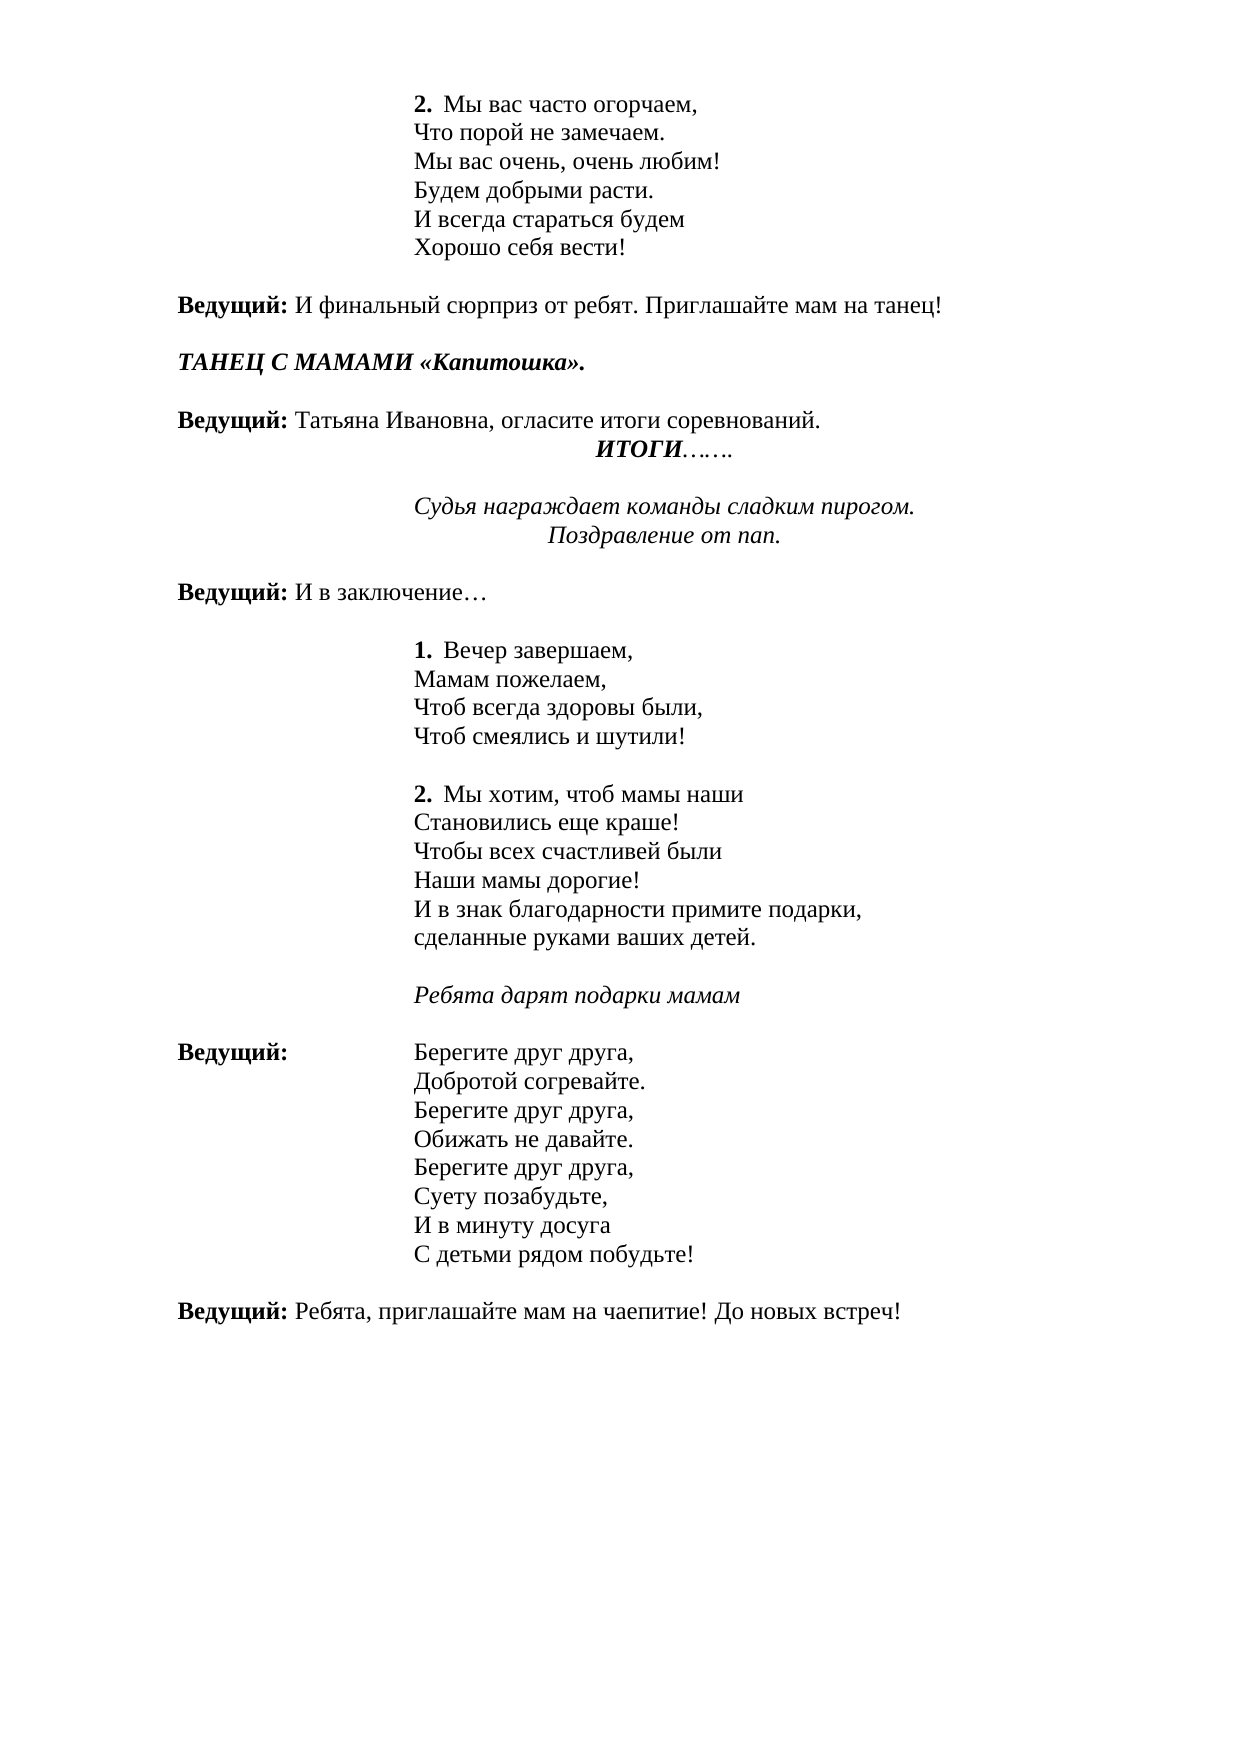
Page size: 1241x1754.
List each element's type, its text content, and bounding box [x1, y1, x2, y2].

list Хорошо себя вести! [413, 232, 1152, 261]
list Вечер завершаем, [413, 635, 1152, 664]
list Мы вас часто огорчаем, [413, 89, 1152, 117]
list Ведущий: Ребята, приглашайте мам на чаепитие! До новых встреч! [177, 1296, 1152, 1325]
list Судья награждает команды сладким пирогом. [177, 491, 1152, 520]
list Ребята дарят подарки мамам [413, 980, 1152, 1009]
list Будем добрыми расти. [413, 175, 1152, 204]
list Берегите друг друга, [413, 1095, 1152, 1124]
list Поздравление от пап. [177, 520, 1152, 549]
list Наши мамы дорогие! [413, 865, 1152, 894]
list Ведущий: Татьяна Ивановна, огласите итоги соревнований. [177, 405, 1152, 434]
list ИТОГИ……. [177, 434, 1152, 462]
list Чтоб всегда здоровы были, [413, 692, 1152, 721]
list Чтобы всех счастливей были [413, 836, 1152, 865]
list ТАНЕЦ С МАМАМИ «Капитошка». [177, 347, 1152, 376]
list Добротой согревайте. [413, 1066, 1152, 1095]
list Что порой не замечаем. [413, 117, 1152, 146]
list Чтоб смеялись и шутили! [413, 721, 1152, 750]
list Берегите друг друга, [413, 1152, 1152, 1181]
list Ведущий: И в заключение… [177, 577, 1152, 606]
list Обижать не давайте. [413, 1124, 1152, 1152]
list И в знак благодарности примите подарки, сделанные руками ваших детей. [413, 894, 1152, 951]
list С детьми рядом побудьте! [413, 1239, 1152, 1267]
list Суету позабудьте, [413, 1181, 1152, 1210]
list И в минуту досуга [413, 1210, 1152, 1239]
list Ведущий: Берегите друг друга, [177, 1037, 1152, 1066]
list Мамам пожелаем, [413, 664, 1152, 692]
list И всегда стараться будем [413, 204, 1152, 232]
list Мы вас очень, очень любим! [413, 146, 1152, 175]
list Мы хотим, чтоб мамы наши [413, 779, 1152, 807]
list Ведущий: И финальный сюрприз от ребят. Приглашайте мам на танец! [177, 290, 1152, 319]
list Становились еще краше! [413, 807, 1152, 836]
